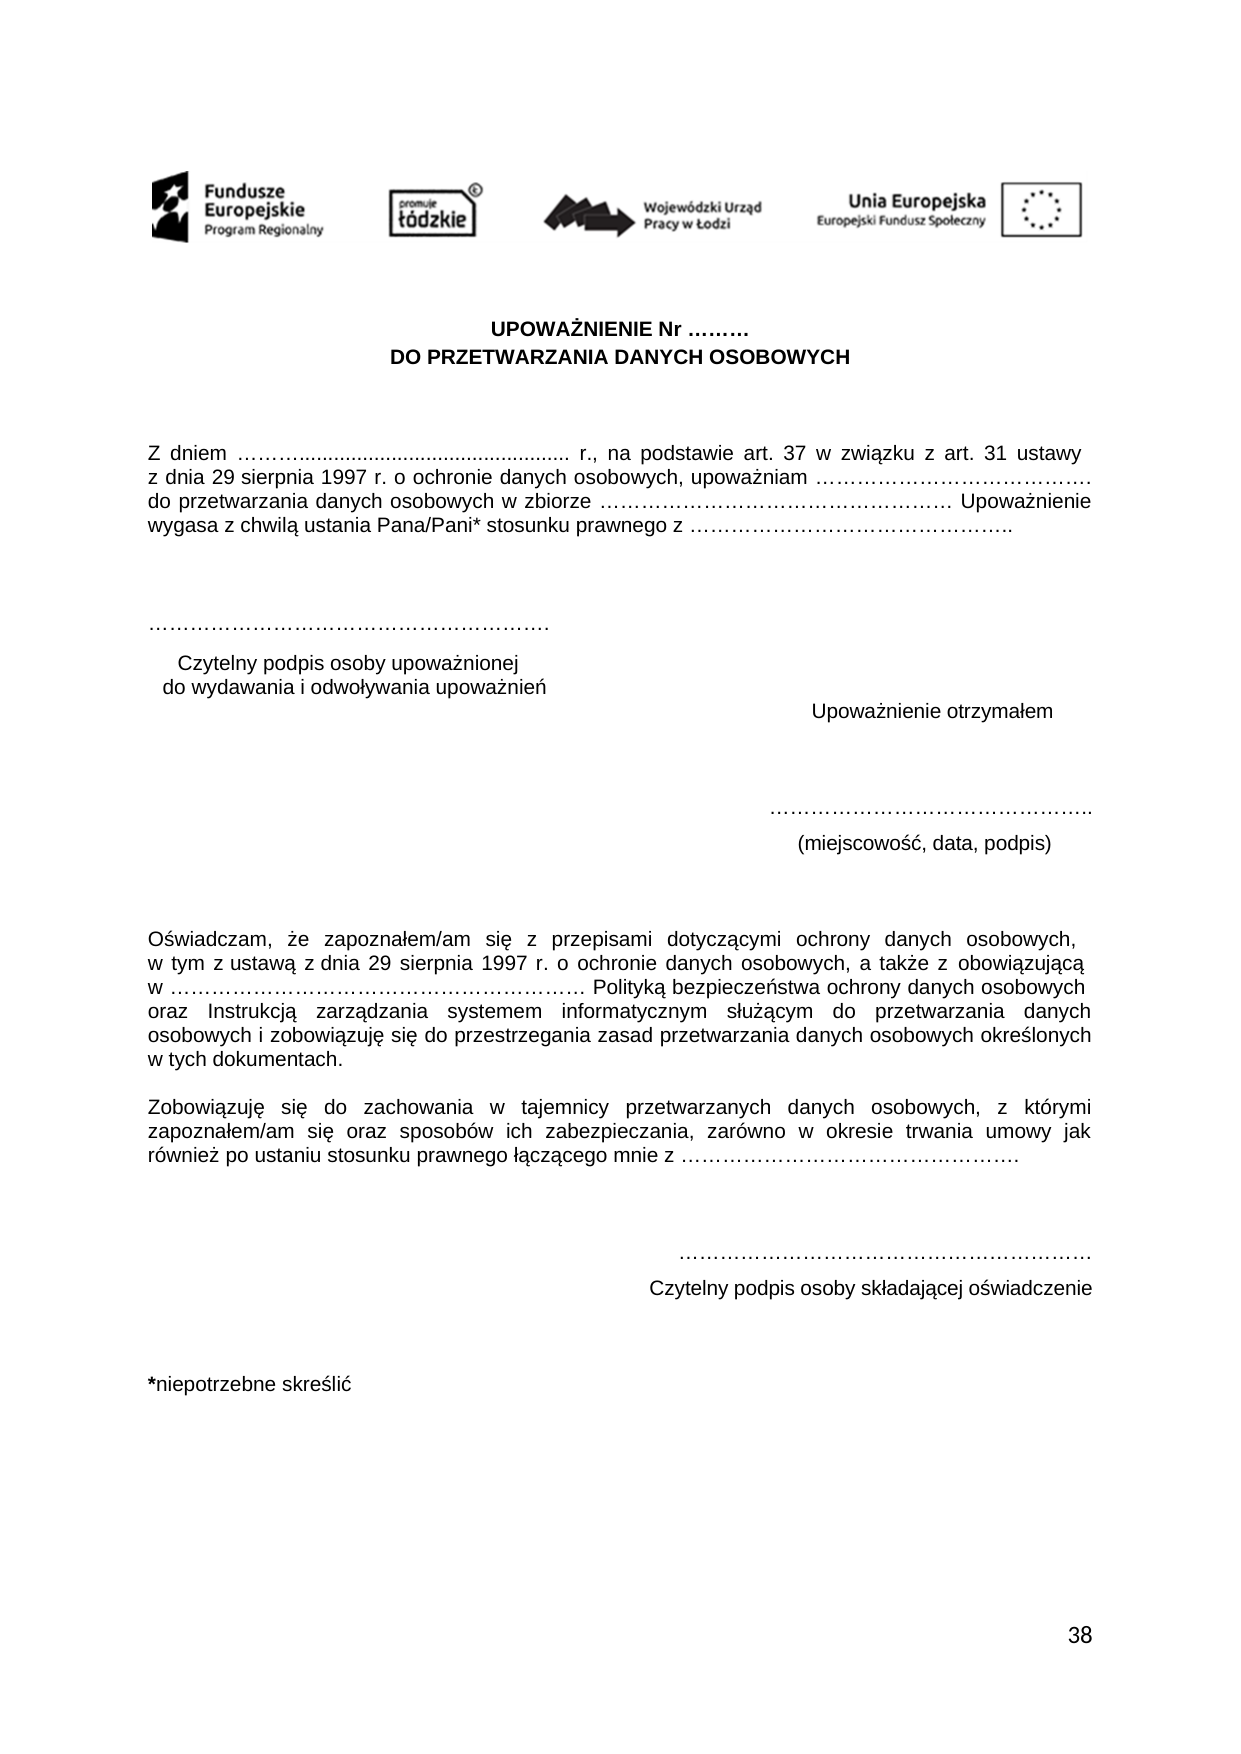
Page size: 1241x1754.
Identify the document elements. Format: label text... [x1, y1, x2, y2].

text Czytelny podpis osoby składającej oświadczenie [148, 1276, 1092, 1300]
text …………………………………………………… [148, 1239, 1092, 1263]
text Upoważnienie otrzymałem [738, 699, 1092, 723]
picture [152, 171, 1089, 244]
text Oświadczam, że zapoznałem/am się z przepisami dotyczącymi ochrony danych osobowych, w tym z ustawą z dnia 29 sierpnia 1997 r. o ochronie danych osobowych, a także z obowiązującą w …………………………………………………… Polityką bezpieczeństwa ochrony danych osobowych oraz Instrukcją zarządzania systemem informatycznym służącym do przetwarzania danych osobowych i zobowiązuję się do przestrzegania zasad przetwarzania danych osobowych określonych w tych dokumentach. [148, 927, 1092, 1071]
text …………………………………………………. [148, 611, 1092, 635]
text Z dniem ………............................................... r., na podstawie art. 37 w związku z art. 31 ustawy z dnia 29 sierpnia 1997 r. o ochronie danych osobowych, upoważniam …………………………………. do przetwarzania danych osobowych w zbiorze …………………………………………… Upoważnienie wygasa z chwilą ustania Pana/Pani* stosunku prawnego z ……………………………………….. [148, 441, 1092, 537]
text (miejscowość, data, podpis) [149, 831, 1092, 855]
text UPOWAŻNIENIE Nr ……… DO PRZETWARZANIA DANYCH OSOBOWYCH [148, 317, 1092, 368]
text Zobowiązuję się do zachowania w tajemnicy przetwarzanych danych osobowych, z którymi zapoznałem/am się oraz sposobów ich zabezpieczania, zarówno w okresie trwania umowy jak również po ustaniu stosunku prawnego łączącego mnie z …………………………………………. [148, 1095, 1092, 1167]
text Czytelny podpis osoby upoważnionej [148, 651, 1092, 675]
text *niepotrzebne skreślić [148, 1372, 1092, 1396]
text do wydawania i odwoływania upoważnień [148, 675, 1092, 699]
text ……………………………………….. [149, 795, 1092, 819]
